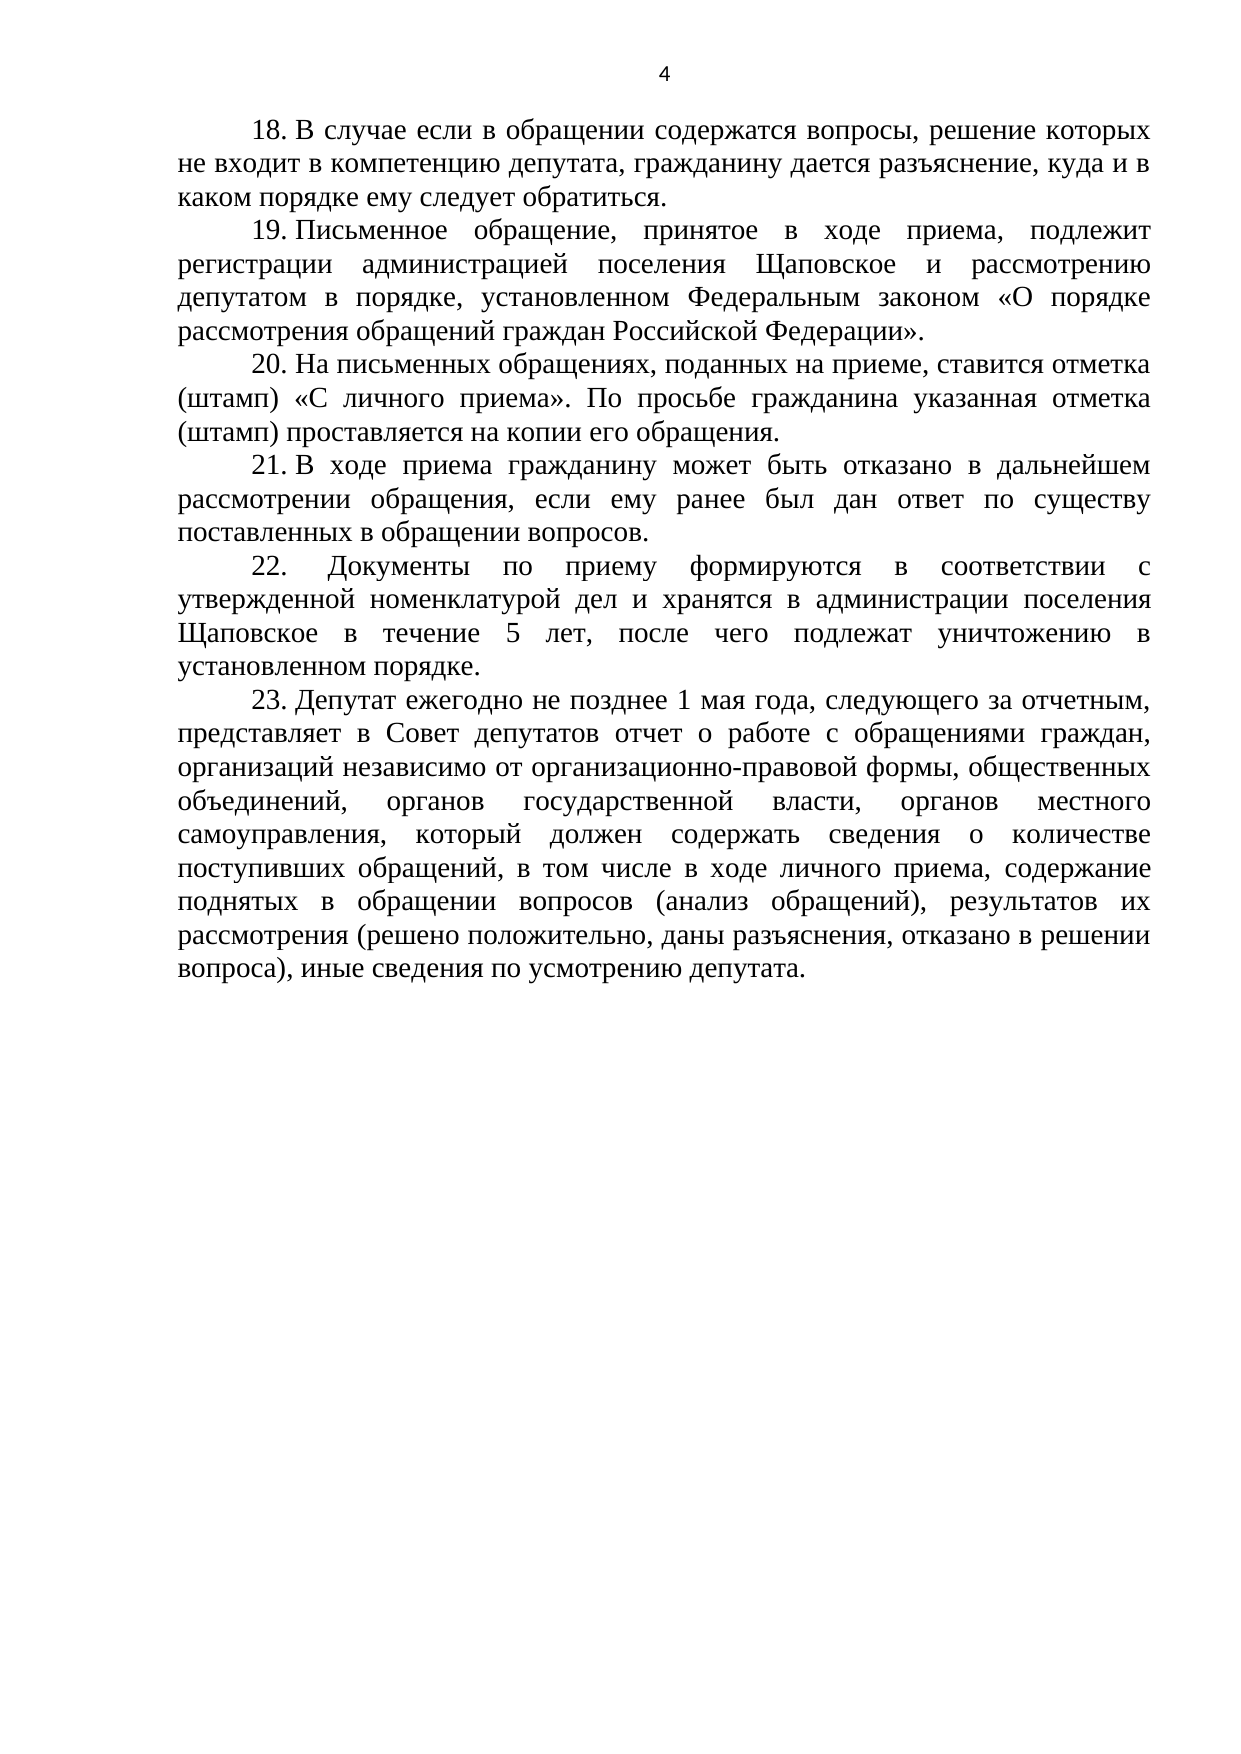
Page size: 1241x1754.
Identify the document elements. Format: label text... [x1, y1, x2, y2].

text 19. Письменное обращение, принятое в ходе приема, подлежит регистрации администрацией поселения Щаповское и рассмотрению депутатом в порядке, установленном Федеральным законом «О порядке рассмотрения обращений граждан Российской Федерации». [177, 212, 1152, 347]
text 18. В случае если в обращении содержатся вопросы, решение которых не входит в компетенцию депутата, гражданину дается разъяснение, куда и в каком порядке ему следует обратиться. [177, 112, 1152, 212]
text 22. Документы по приему формируются в соответствии с утвержденной номенклатурой дел и хранятся в администрации поселения Щаповское в течение 5 лет, после чего подлежат уничтожению в установленном порядке. [177, 648, 1152, 682]
text 23. Депутат ежегодно не позднее 1 мая года, следующего за отчетным, представляет в Совет депутатов отчет о работе с обращениями граждан, организаций независимо от организационно-правовой формы, общественных объединений, органов государственной власти, органов местного самоуправления, который должен содержать сведения о количестве поступивших обращений, в том числе в ходе личного приема, содержание поднятых в обращении вопросов (анализ обращений), результатов их рассмотрения (решено положительно, даны разъяснения, отказано в решении вопроса), иные сведения по усмотрению депутата. [177, 682, 1152, 883]
text 21. В ходе приема гражданину может быть отказано в дальнейшем рассмотрении обращения, если ему ранее был дан ответ по существу поставленных в обращении вопросов. [177, 447, 1152, 548]
text 20. На письменных обращениях, поданных на приеме, ставится отметка (штамп) «С личного приема». По просьбе гражданина указанная отметка (штамп) проставляется на копии его обращения. [177, 347, 1152, 447]
